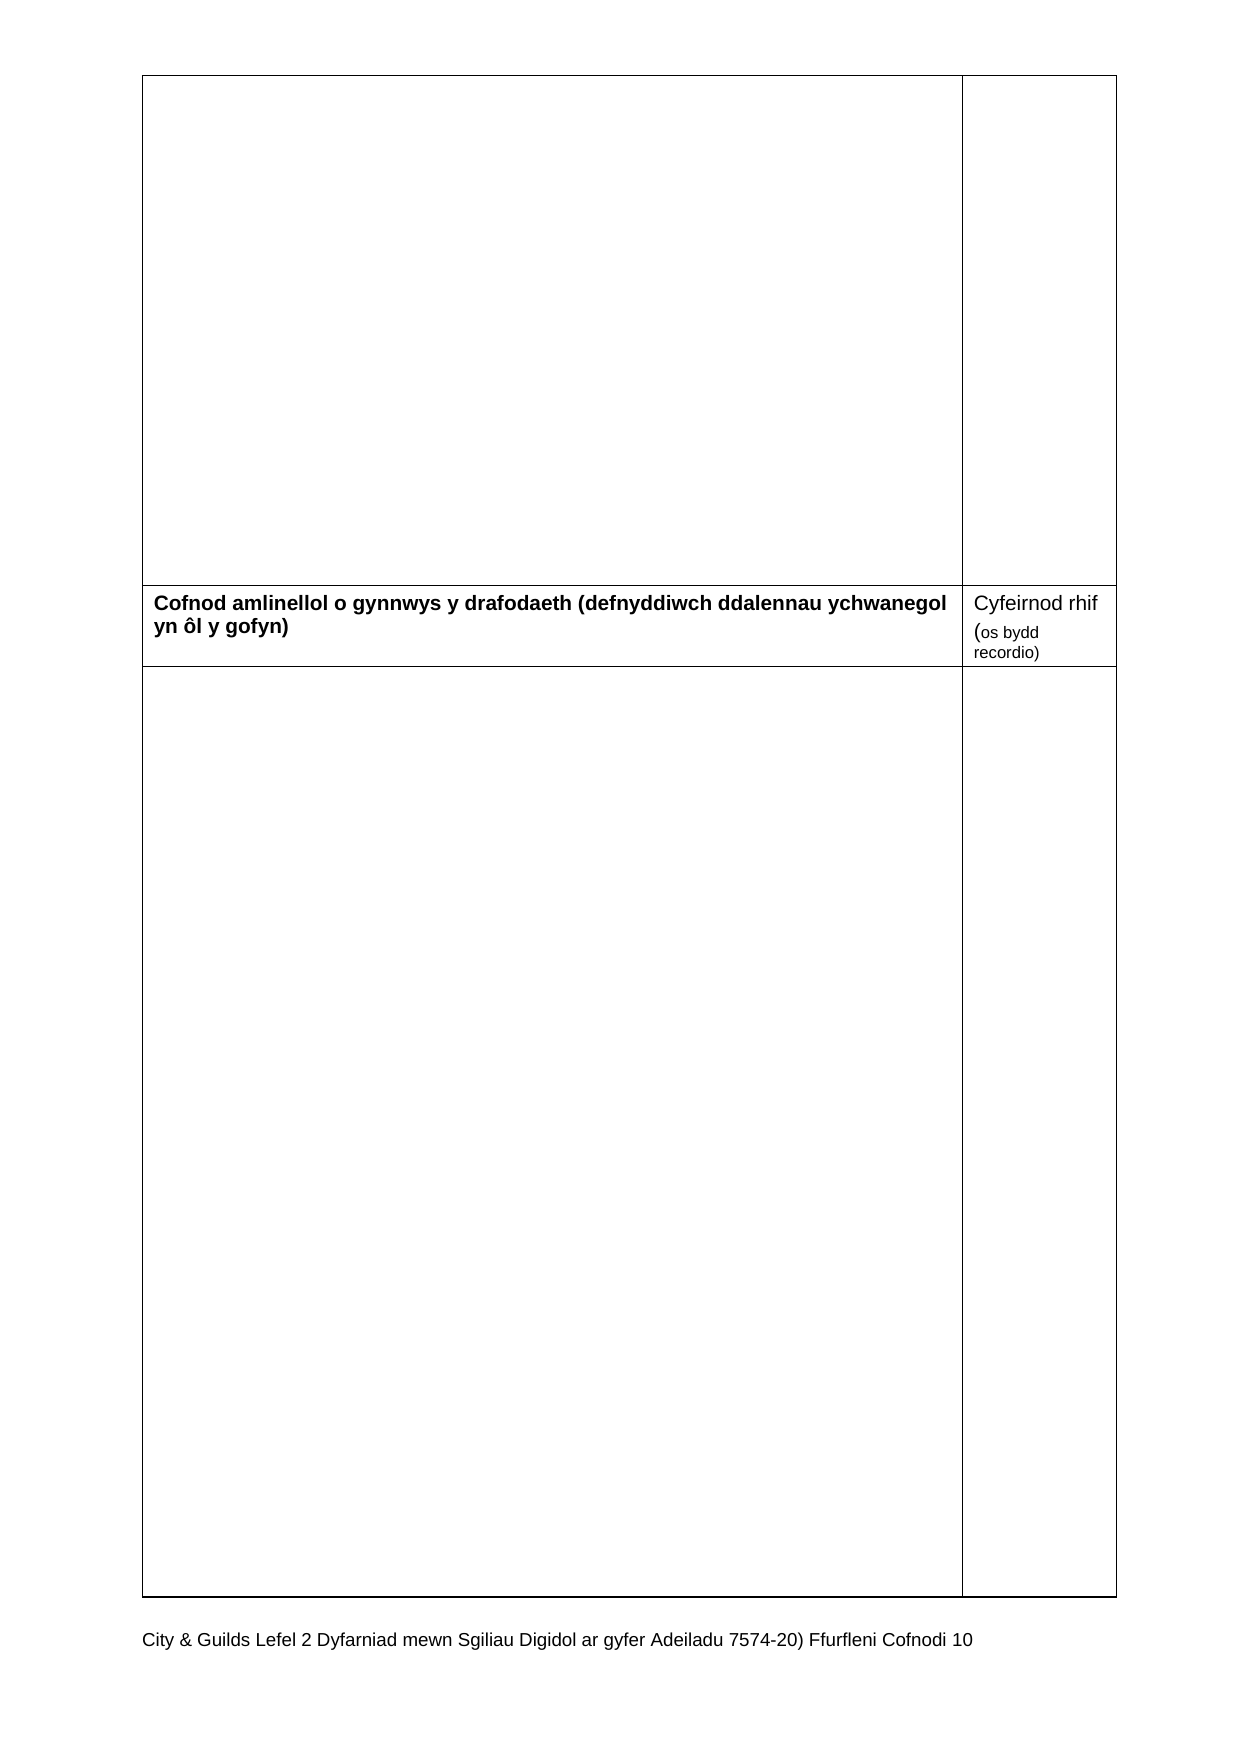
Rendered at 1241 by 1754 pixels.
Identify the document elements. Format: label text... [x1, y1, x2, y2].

table_cell Cyfeirnod rhif (os bydd recordio) [963, 586, 1116, 666]
table_cell [143, 76, 962, 585]
table_cell [143, 667, 962, 1596]
table_cell Cofnod amlinellol o gynnwys y drafodaeth (defnyddiwch ddalennau ychwanegol yn ôl y gofyn) [143, 586, 962, 666]
table_cell [963, 667, 1116, 1596]
table_cell [963, 76, 1116, 585]
